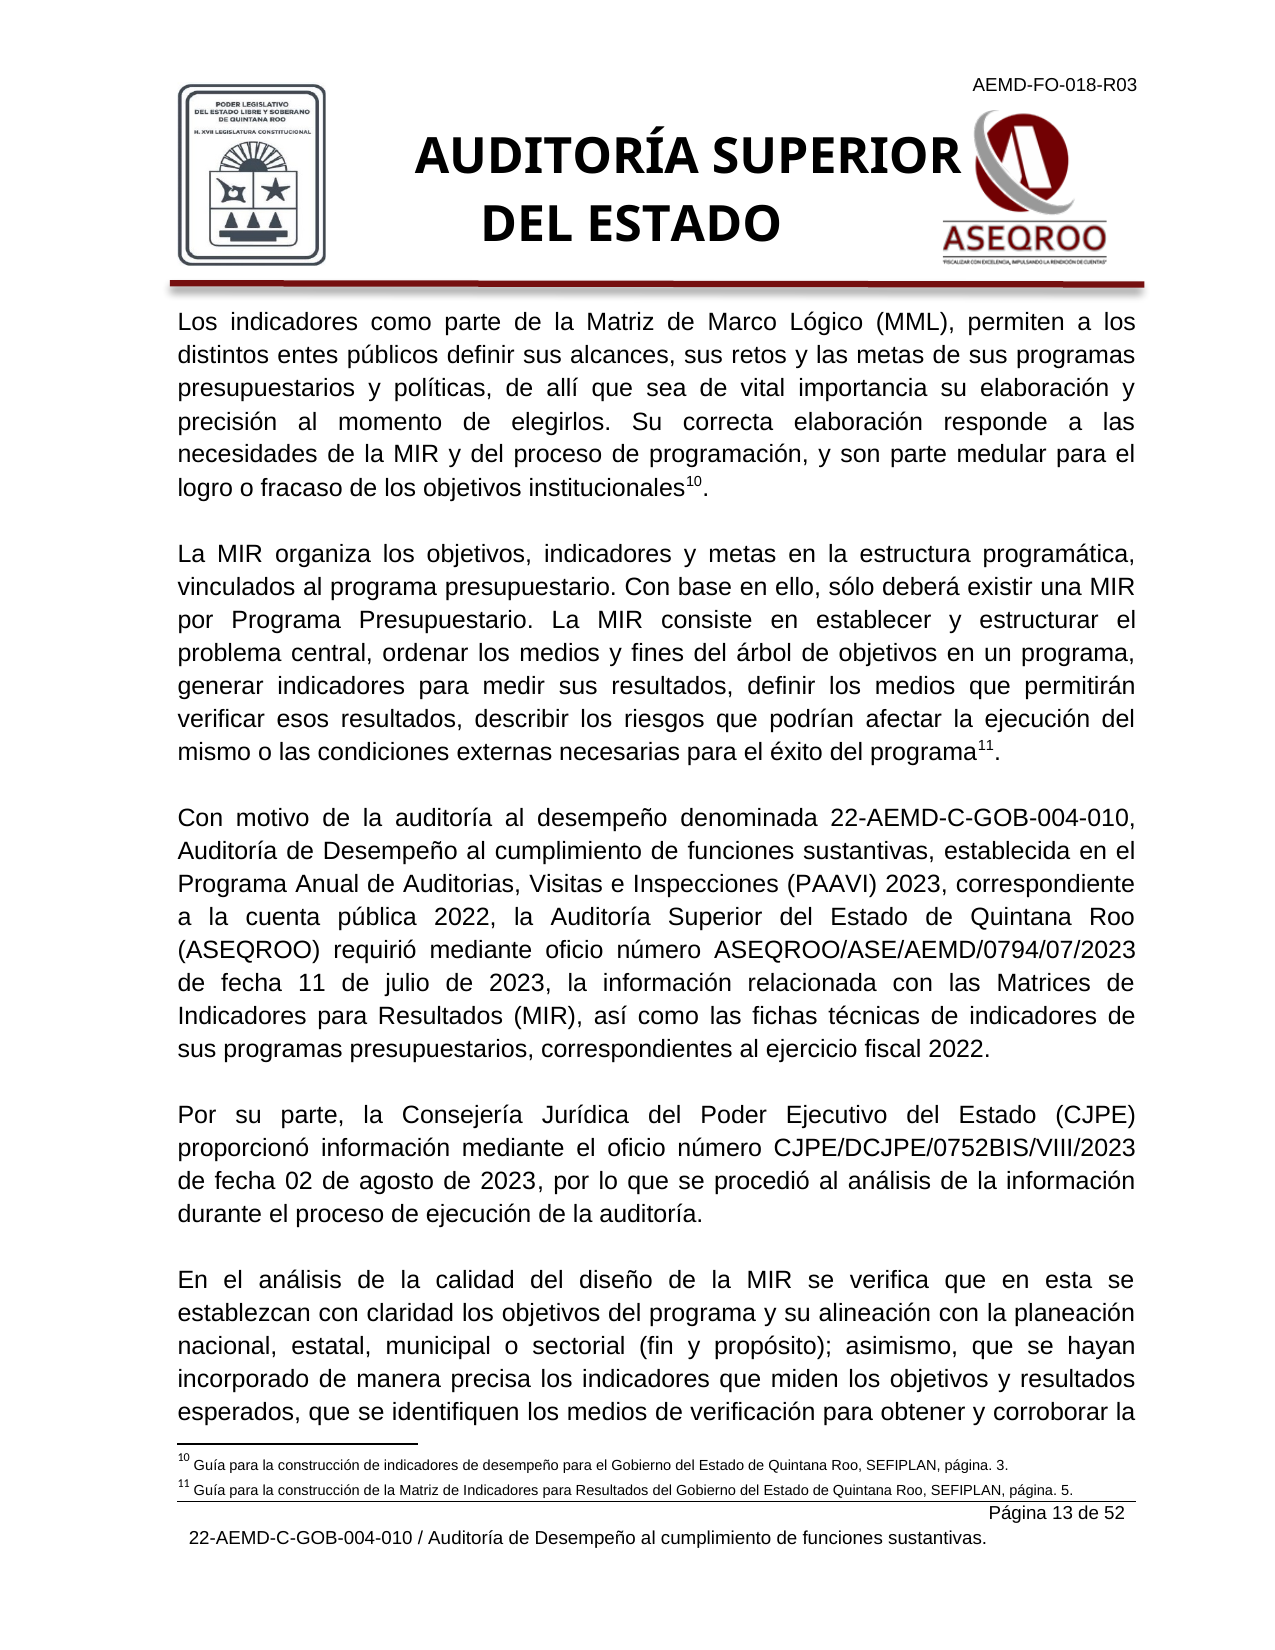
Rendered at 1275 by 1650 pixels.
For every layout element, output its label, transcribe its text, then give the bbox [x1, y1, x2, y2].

picture [942, 144, 949, 153]
text Por su parte, la Consejería Jurídica del Poder Ejecutivo del Estado (CJPE) proporcionó información mediante el oficio número CJPE/DCJPE/0752BIS/VIII/2023 de fecha 02 de agosto de 2023, por lo que se procedió al análisis de la información durante el proceso de ejecución de la auditoría. [177, 1100, 1137, 1228]
text Los indicadores como parte de la Matriz de Marco Lógico (MML), permiten a los distintos entes públicos definir sus alcances, sus retos y las metas de sus programas presupuestarios y políticas, de allí que sea de vital importancia su elaboración y precisión al momento de elegirlos. Su correcta elaboración responde a las necesidades de la MIR y del proceso de programación, y son parte medular para el logro o fracaso de los objetivos institucionales. [177, 307, 1137, 501]
text Con motivo de la auditoría al desempeño denominada 22-AEMD-C-GOB-004-010, Auditoría de Desempeño al cumplimiento de funciones sustantivas, establecida en el Programa Anual de Auditorias, Visitas e Inspecciones (PAAVI) 2023, correspondiente a la cuenta pública 2022, la Auditoría Superior del Estado de Quintana Roo (ASEQROO) requirió mediante oficio número ASEQROO/ASE/AEMD/0794/07/2023 de fecha 11 de julio de 2023, la información relacionada con las Matrices de Indicadores para Resultados (MIR), así como las fichas técnicas de indicadores de sus programas presupuestarios, correspondientes al ejercicio fiscal 2022. [177, 803, 1137, 1063]
text La MIR organiza los objetivos, indicadores y metas en la estructura programática, vinculados al programa presupuestario. Con base en ello, sólo deberá existir una MIR por Programa Presupuestario. La MIR consiste en establecer y estructurar el problema central, ordenar los medios y fines del árbol de objetivos en un programa, generar indicadores para medir sus resultados, definir los medios que permitirán verificar esos resultados, describir los riesgos que podrían afectar la ejecución del mismo o las condiciones externas necesarias para el éxito del programa. [177, 538, 1137, 765]
picture [177, 82, 326, 266]
picture [942, 110, 1107, 265]
